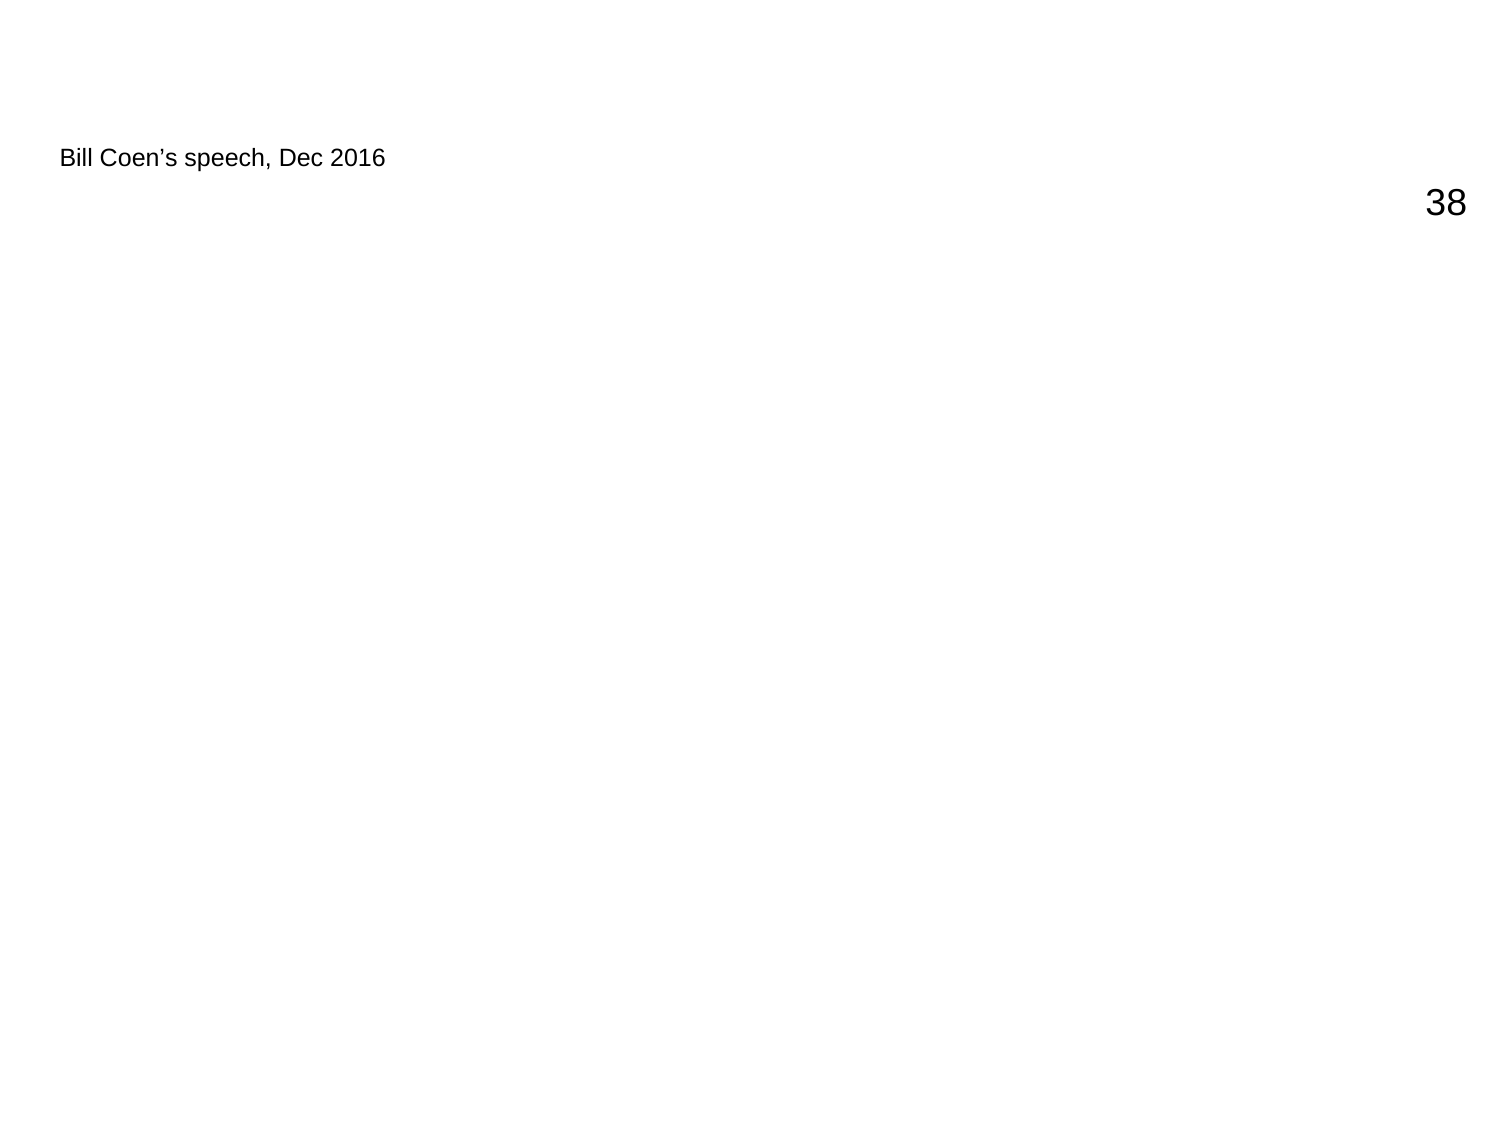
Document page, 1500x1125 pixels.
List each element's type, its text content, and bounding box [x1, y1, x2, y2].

text Bill Coen’s speech, Dec 2016 [59, 143, 1477, 172]
text 38 [48, 180, 1467, 223]
